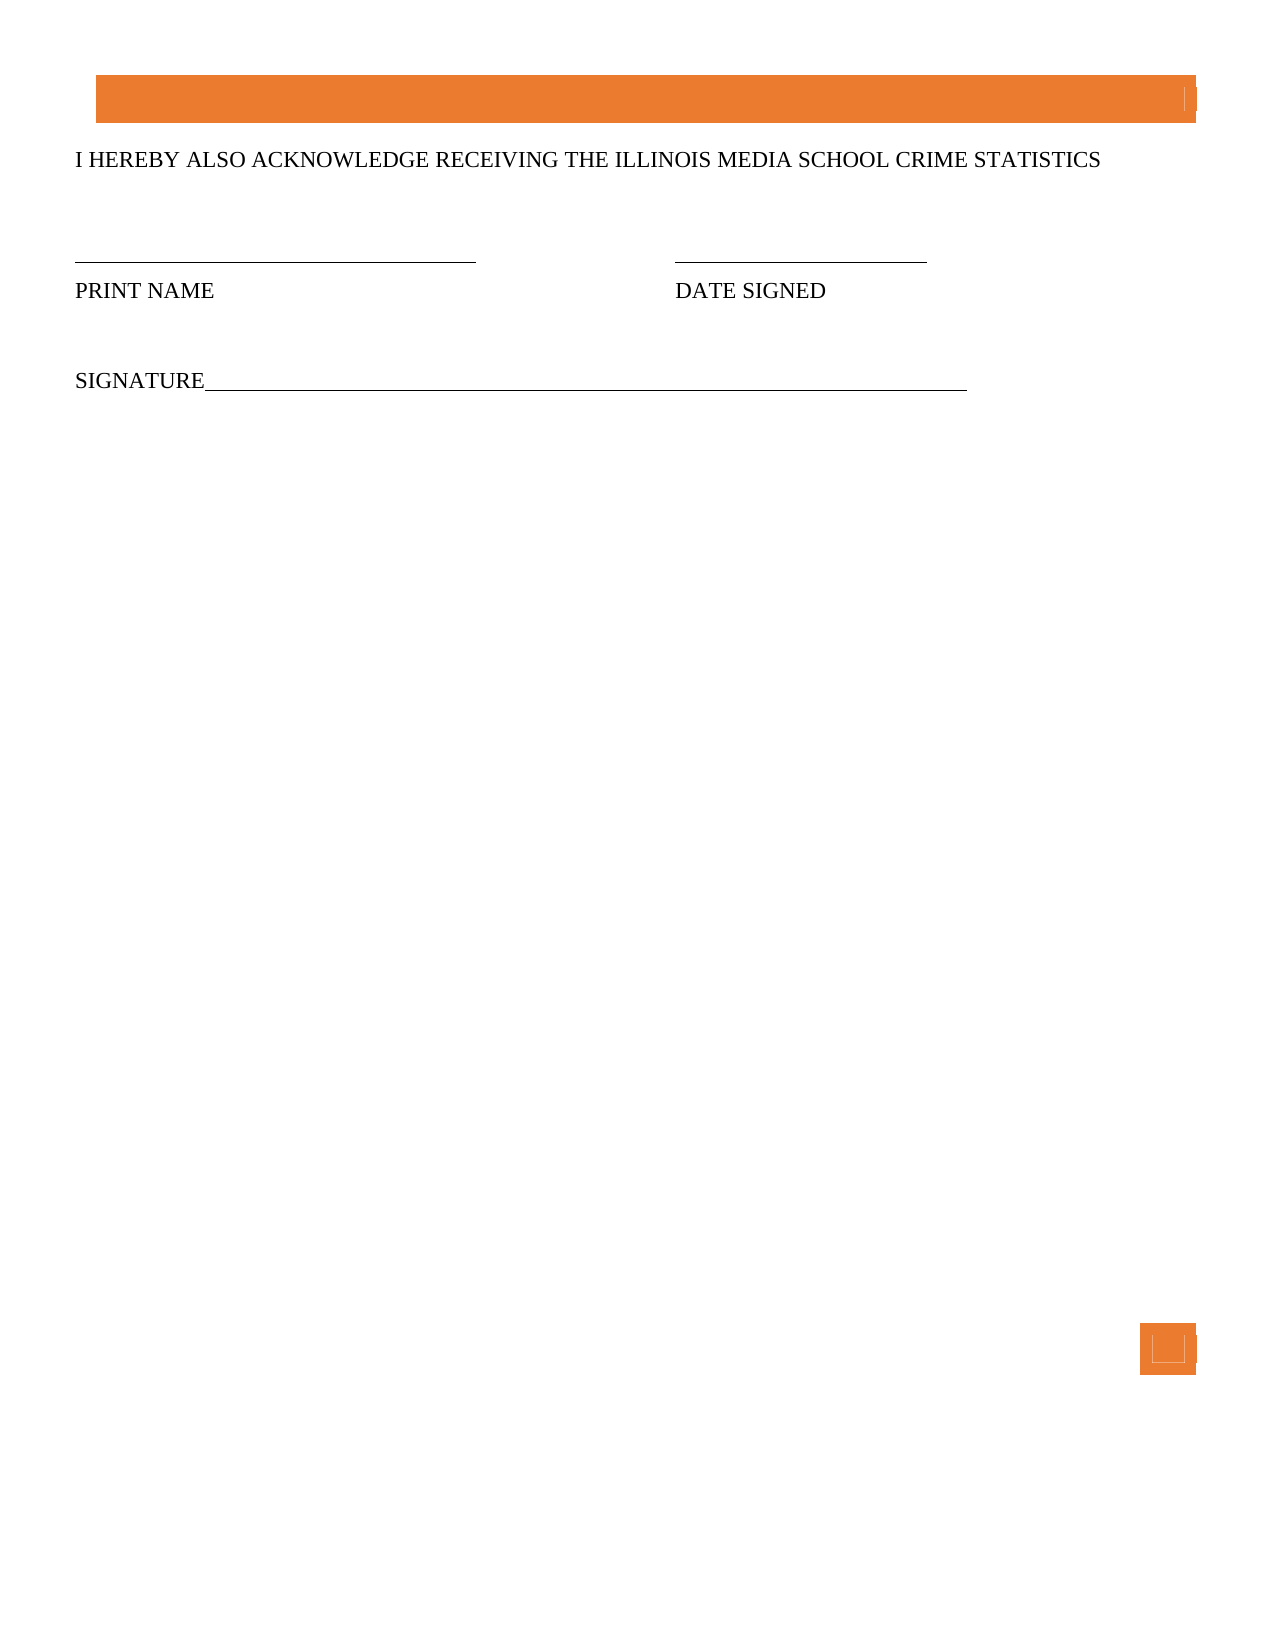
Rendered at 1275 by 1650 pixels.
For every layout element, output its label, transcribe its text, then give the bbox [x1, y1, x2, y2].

subtitle SIGNATURE [75, 367, 1212, 393]
subtitle PRINT NAME DATE SIGNED [75, 277, 1212, 303]
subtitle I HEREBY ALSO ACKNOWLEDGE RECEIVING THE ILLINOIS MEDIA SCHOOL CRIME STATISTICS [75, 146, 1212, 173]
